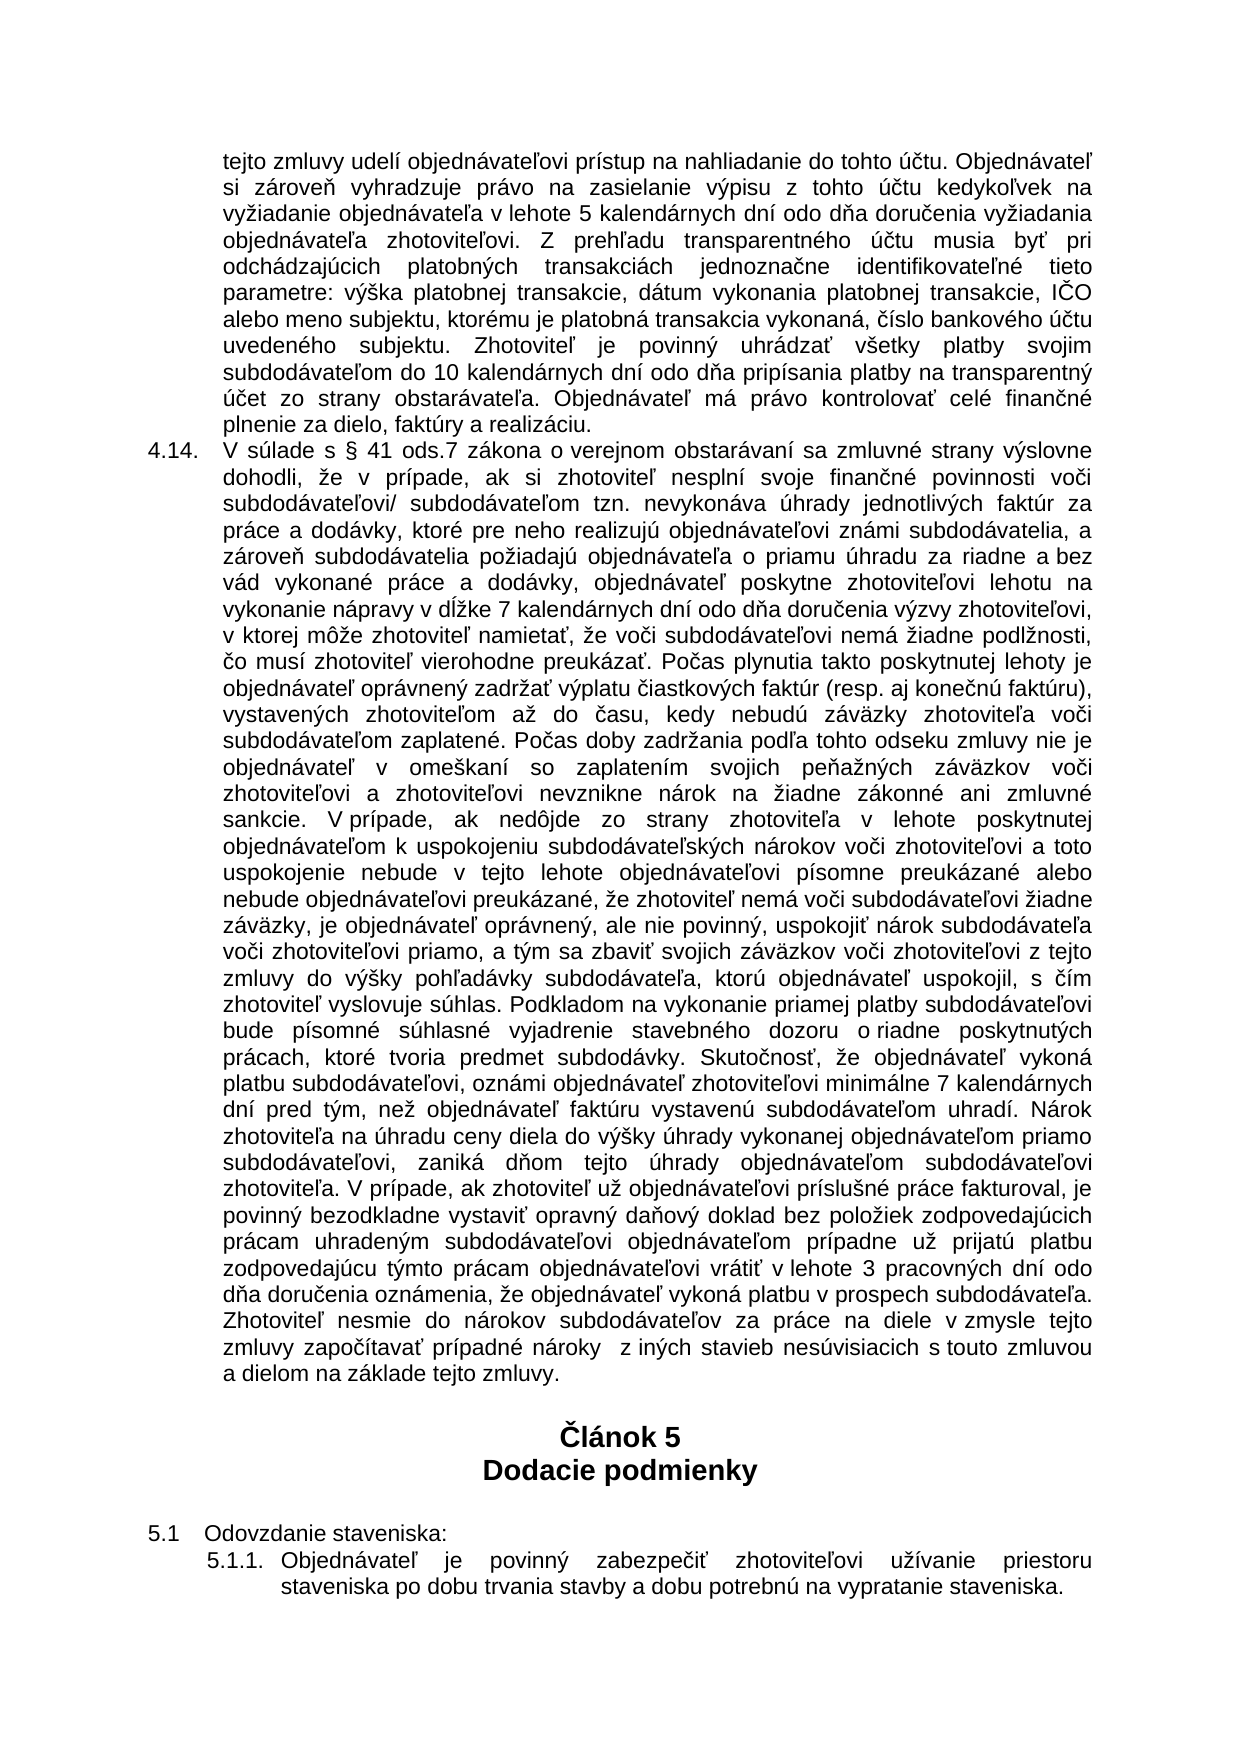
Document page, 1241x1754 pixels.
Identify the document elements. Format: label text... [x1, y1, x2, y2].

list V súlade s § 41 ods.7 zákona o verejnom obstarávaní sa zmluvné strany výslovne dohodli, že v prípade, ak si zhotoviteľ nesplní svoje finančné povinnosti voči subdodávateľovi/ subdodávateľom tzn. nevykonáva úhrady jednotlivých faktúr za práce a dodávky, ktoré pre neho realizujú objednávateľovi známi subdodávatelia, a zároveň subdodávatelia požiadajú objednávateľa o priamu úhradu za riadne a bez vád vykonané práce a dodávky, objednávateľ poskytne zhotoviteľovi lehotu na vykonanie nápravy v dĺžke 7 kalendárnych dní odo dňa doručenia výzvy zhotoviteľovi, v ktorej môže zhotoviteľ namietať, že voči subdodávateľovi nemá žiadne podlžnosti, čo musí zhotoviteľ vierohodne preukázať. Počas plynutia takto poskytnutej lehoty je objednávateľ oprávnený zadržať výplatu čiastkových faktúr (resp. aj konečnú faktúru), vystavených zhotoviteľom až do času, kedy nebudú záväzky zhotoviteľa voči subdodávateľom zaplatené. Počas doby zadržania podľa tohto odseku zmluvy nie je objednávateľ v omeškaní so zaplatením svojich peňažných záväzkov voči zhotoviteľovi a zhotoviteľovi nevznikne nárok na žiadne zákonné ani zmluvné sankcie. V prípade, ak nedôjde zo strany zhotoviteľa v lehote poskytnutej objednávateľom k uspokojeniu subdodávateľských nárokov voči zhotoviteľovi a toto uspokojenie nebude v tejto lehote objednávateľovi písomne preukázané alebo nebude objednávateľovi preukázané, že zhotoviteľ nemá voči subdodávateľovi žiadne záväzky, je objednávateľ oprávnený, ale nie povinný, uspokojiť nárok subdodávateľa voči zhotoviteľovi priamo, a tým sa zbaviť svojich záväzkov voči zhotoviteľovi z tejto zmluvy do výšky pohľadávky subdodávateľa, ktorú objednávateľ uspokojil, s čím zhotoviteľ vyslovuje súhlas. Podkladom na vykonanie priamej platby subdodávateľovi bude písomné súhlasné vyjadrenie stavebného dozoru o riadne poskytnutých prácach, ktoré tvoria predmet subdodávky. Skutočnosť, že objednávateľ vykoná platbu subdodávateľovi, oznámi objednávateľ zhotoviteľovi minimálne 7 kalendárnych dní pred tým, než objednávateľ faktúru vystavenú subdodávateľom uhradí. Nárok zhotoviteľa na úhradu ceny diela do výšky úhrady vykonanej objednávateľom priamo subdodávateľovi, zaniká dňom tejto úhrady objednávateľom subdodávateľovi zhotoviteľa. V prípade, ak zhotoviteľ už objednávateľovi príslušné práce fakturoval, je povinný bezodkladne vystaviť opravný daňový doklad bez položiek zodpovedajúcich prácam uhradeným subdodávateľovi objednávateľom prípadne už prijatú platbu zodpovedajúcu týmto prácam objednávateľovi vrátiť v lehote 3 pracovných dní odo dňa doručenia oznámenia, že objednávateľ vykoná platbu v prospech subdodávateľa. Zhotoviteľ nesmie do nárokov subdodávateľov za práce na diele v zmysle tejto zmluvy započítavať prípadné nároky z iných stavieb nesúvisiacich s touto zmluvou a dielom na základe tejto zmluvy. [148, 437, 1093, 1386]
text Dodacie podmienky [148, 1453, 1093, 1487]
text Článok 5 [148, 1420, 1093, 1453]
list Objednávateľ je povinný zabezpečiť zhotoviteľovi užívanie priestoru staveniska po dobu trvania stavby a dobu potrebnú na vypratanie staveniska. [207, 1547, 1093, 1599]
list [148, 148, 1093, 437]
list Odovzdanie staveniska: [148, 1520, 1093, 1547]
